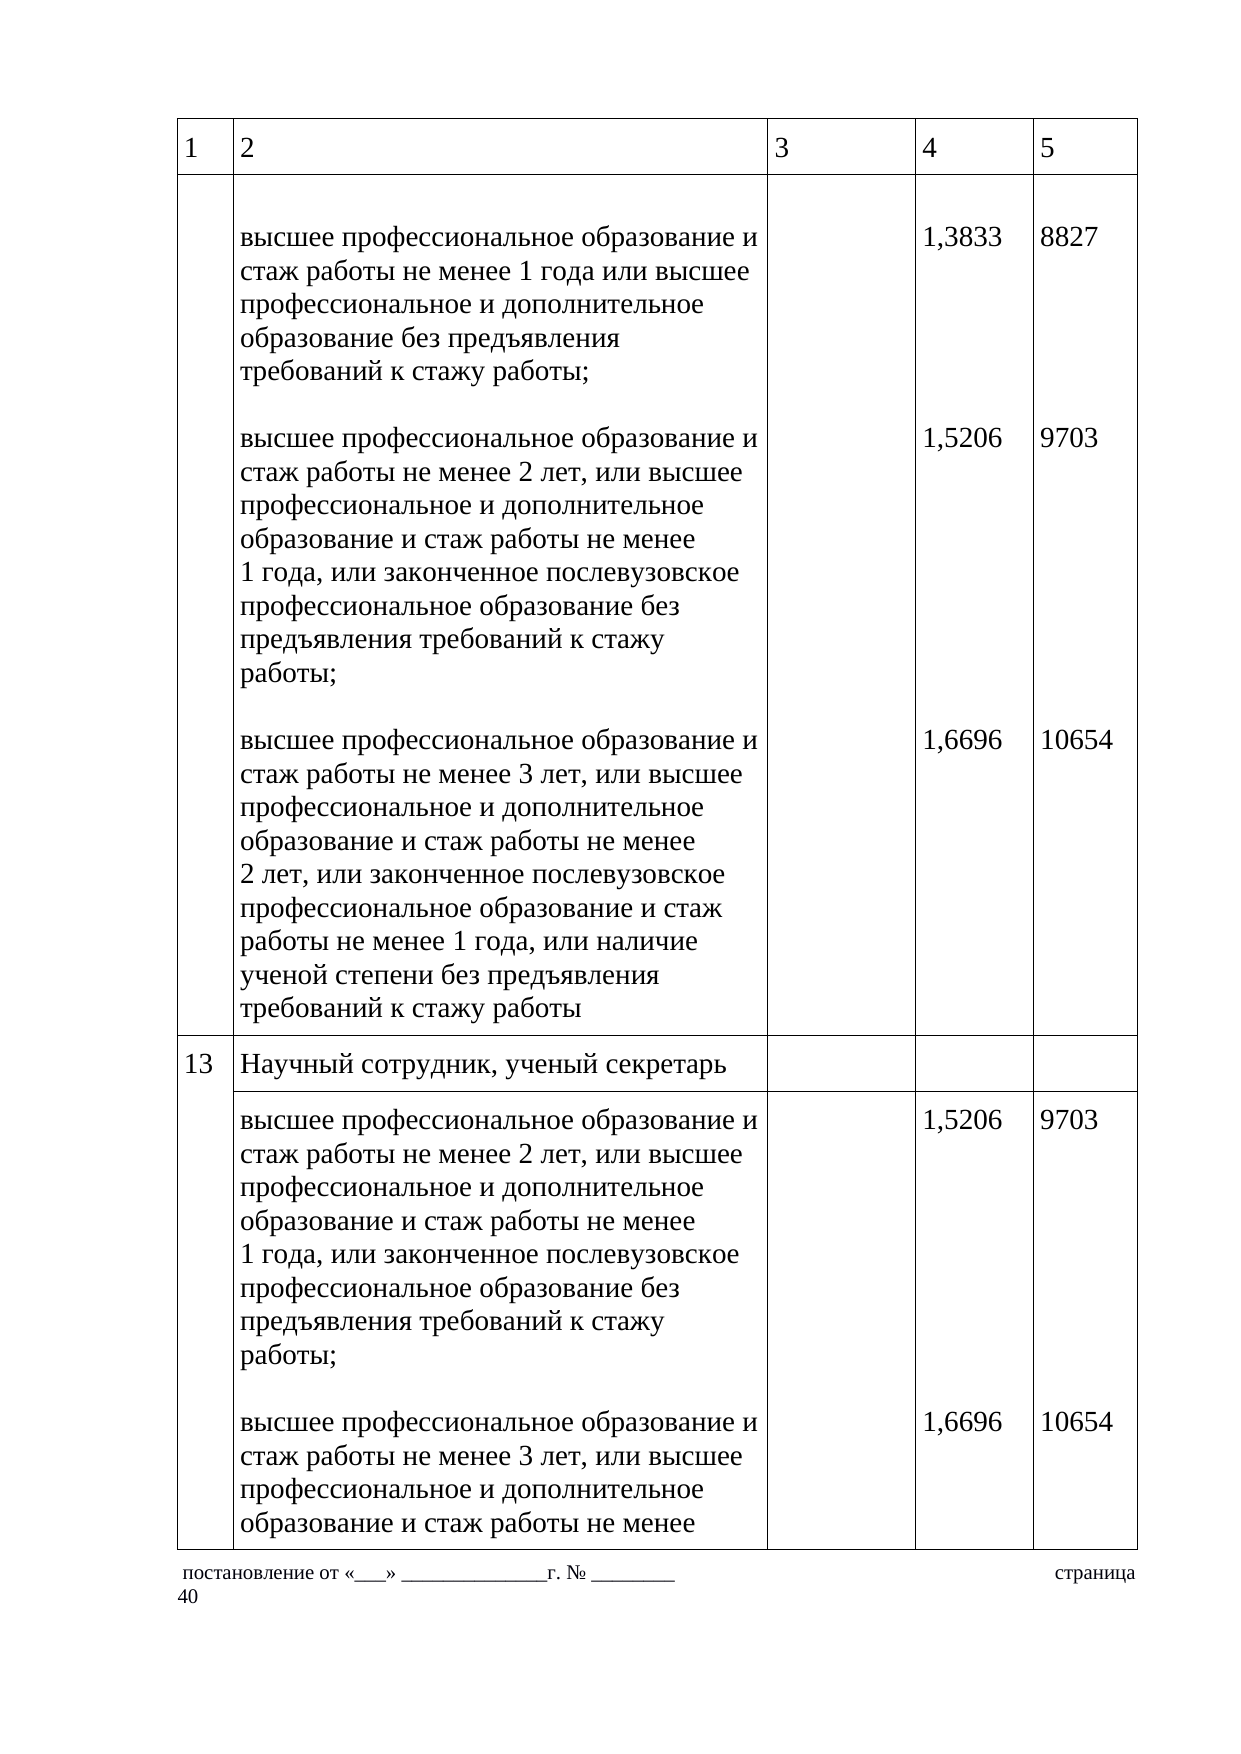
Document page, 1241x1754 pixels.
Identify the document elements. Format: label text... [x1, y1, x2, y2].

table_header 1 [178, 119, 233, 174]
table_cell 1,5206 1,6696 1,8088 1,9600 [916, 1092, 1033, 1549]
table_cell 1,3216 1,3833 1,5206 1,6696 [916, 175, 1033, 1035]
table_header 4 [916, 119, 1033, 174]
table_header 5 [1034, 119, 1137, 174]
table_cell [768, 175, 915, 1035]
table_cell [234, 175, 767, 1035]
table_cell 9703 10654 11542 12507 [1034, 1092, 1137, 1549]
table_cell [234, 1092, 767, 1549]
table_cell [768, 1036, 915, 1091]
table_header 2 [234, 119, 767, 174]
table_cell 13 [178, 1036, 233, 1549]
table_cell Научный сотрудник, ученый секретарь [234, 1036, 767, 1091]
table_cell [1034, 1036, 1137, 1091]
table_cell [916, 1036, 1033, 1091]
table_cell 8433 8827 9703 10654 [1034, 175, 1137, 1035]
table_header 3 [768, 119, 915, 174]
table_cell [768, 1092, 915, 1549]
